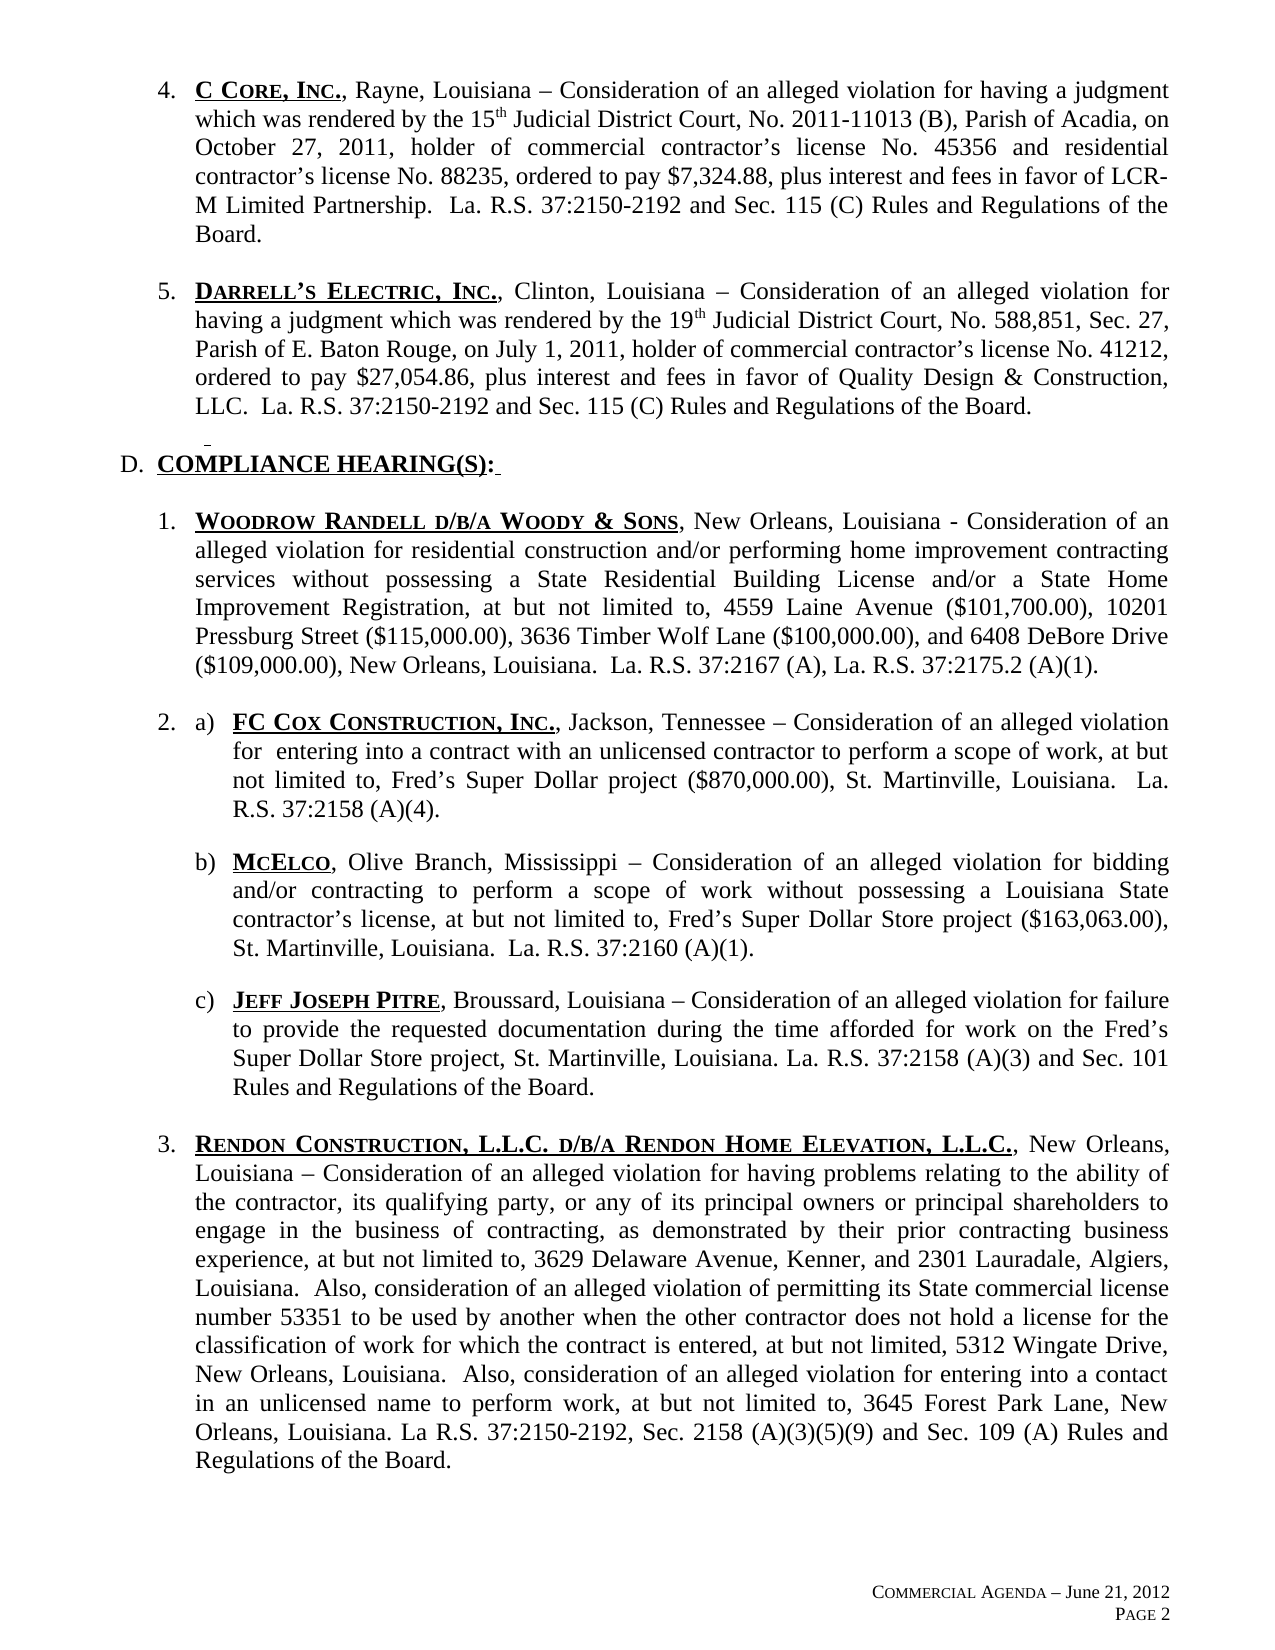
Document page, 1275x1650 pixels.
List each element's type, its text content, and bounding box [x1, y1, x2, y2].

text 2. a) FC Cox Construction, Inc., Jackson, Tennessee – Consideration of an alleged violation for entering into a contract with an unlicensed contractor to perform a scope of work, at but not limited to, Fred’s Super Dollar project ($870,000.00), St. Martinville, Louisiana. La. R.S. 37:2158 (A)(4). [157, 707, 1170, 822]
text c) Jeff Joseph Pitre, Broussard, Louisiana – Consideration of an alleged violation for failure to provide the requested documentation during the time afforded for work on the Fred’s Super Dollar Store project, St. Martinville, Louisiana. La. R.S. 37:2158 (A)(3) and Sec. 101 Rules and Regulations of the Board. [195, 986, 1170, 1101]
list 5. Darrell’s Electric, Inc., Clinton, Louisiana – Consideration of an alleged violation for having a judgment which was rendered by the 19th Judicial District Court, No. 588,851, Sec. 27, Parish of E. Baton Rouge, on July 1, 2011, holder of commercial contractor’s license No. 41212, ordered to pay $27,054.86, plus interest and fees in favor of Quality Design & Construction, LLC. La. R.S. 37:2150-2192 and Sec. 115 (C) Rules and Regulations of the Board. [157, 276, 1170, 420]
list 4. C Core, Inc., Rayne, Louisiana – Consideration of an alleged violation for having a judgment which was rendered by the 15th Judicial District Court, No. 2011-11013 (B), Parish of Acadia, on October 27, 2011, holder of commercial contractor’s license No. 45356 and residential contractor’s license No. 88235, ordered to pay $7,324.88, plus interest and fees in favor of LCR-M Limited Partnership. La. R.S. 37:2150-2192 and Sec. 115 (C) Rules and Regulations of the Board. [157, 75, 1170, 247]
text b) McElco, Olive Branch, Mississippi – Consideration of an alleged violation for bidding and/or contracting to perform a scope of work without possessing a Louisiana State contractor’s license, at but not limited to, Fred’s Super Dollar Store project ($163,063.00), St. Martinville, Louisiana. La. R.S. 37:2160 (A)(1). [157, 847, 1170, 962]
text D. Compliance Hearing(S): [120, 449, 1170, 477]
text 1. Woodrow Randell d/b/a Woody & Sons, New Orleans, Louisiana - Consideration of an alleged violation for residential construction and/or performing home improvement contracting services without possessing a State Residential Building License and/or a State Home Improvement Registration, at but not limited to, 4559 Laine Avenue ($101,700.00), 10201 Pressburg Street ($115,000.00), 3636 Timber Wolf Lane ($100,000.00), and 6408 DeBore Drive ($109,000.00), New Orleans, Louisiana. La. R.S. 37:2167 (A), La. R.S. 37:2175.2 (A)(1). [157, 506, 1170, 679]
text 3. Rendon Construction, L.L.C. d/b/a Rendon Home Elevation, L.L.C., New Orleans, Louisiana – Consideration of an alleged violation for having problems relating to the ability of the contractor, its qualifying party, or any of its principal owners or principal shareholders to engage in the business of contracting, as demonstrated by their prior contracting business experience, at but not limited to, 3629 Delaware Avenue, Kenner, and 2301 Lauradale, Algiers, Louisiana. Also, consideration of an alleged violation of permitting its State commercial license number 53351 to be used by another when the other contractor does not hold a license for the classification of work for which the contract is entered, at but not limited, 5312 Wingate Drive, New Orleans, Louisiana. Also, consideration of an alleged violation for entering into a contact in an unlicensed name to perform work, at but not limited to, 3645 Forest Park Lane, New Orleans, Louisiana. La R.S. 37:2150-2192, Sec. 2158 (A)(3)(5)(9) and Sec. 109 (A) Rules and Regulations of the Board. [157, 1129, 1170, 1474]
